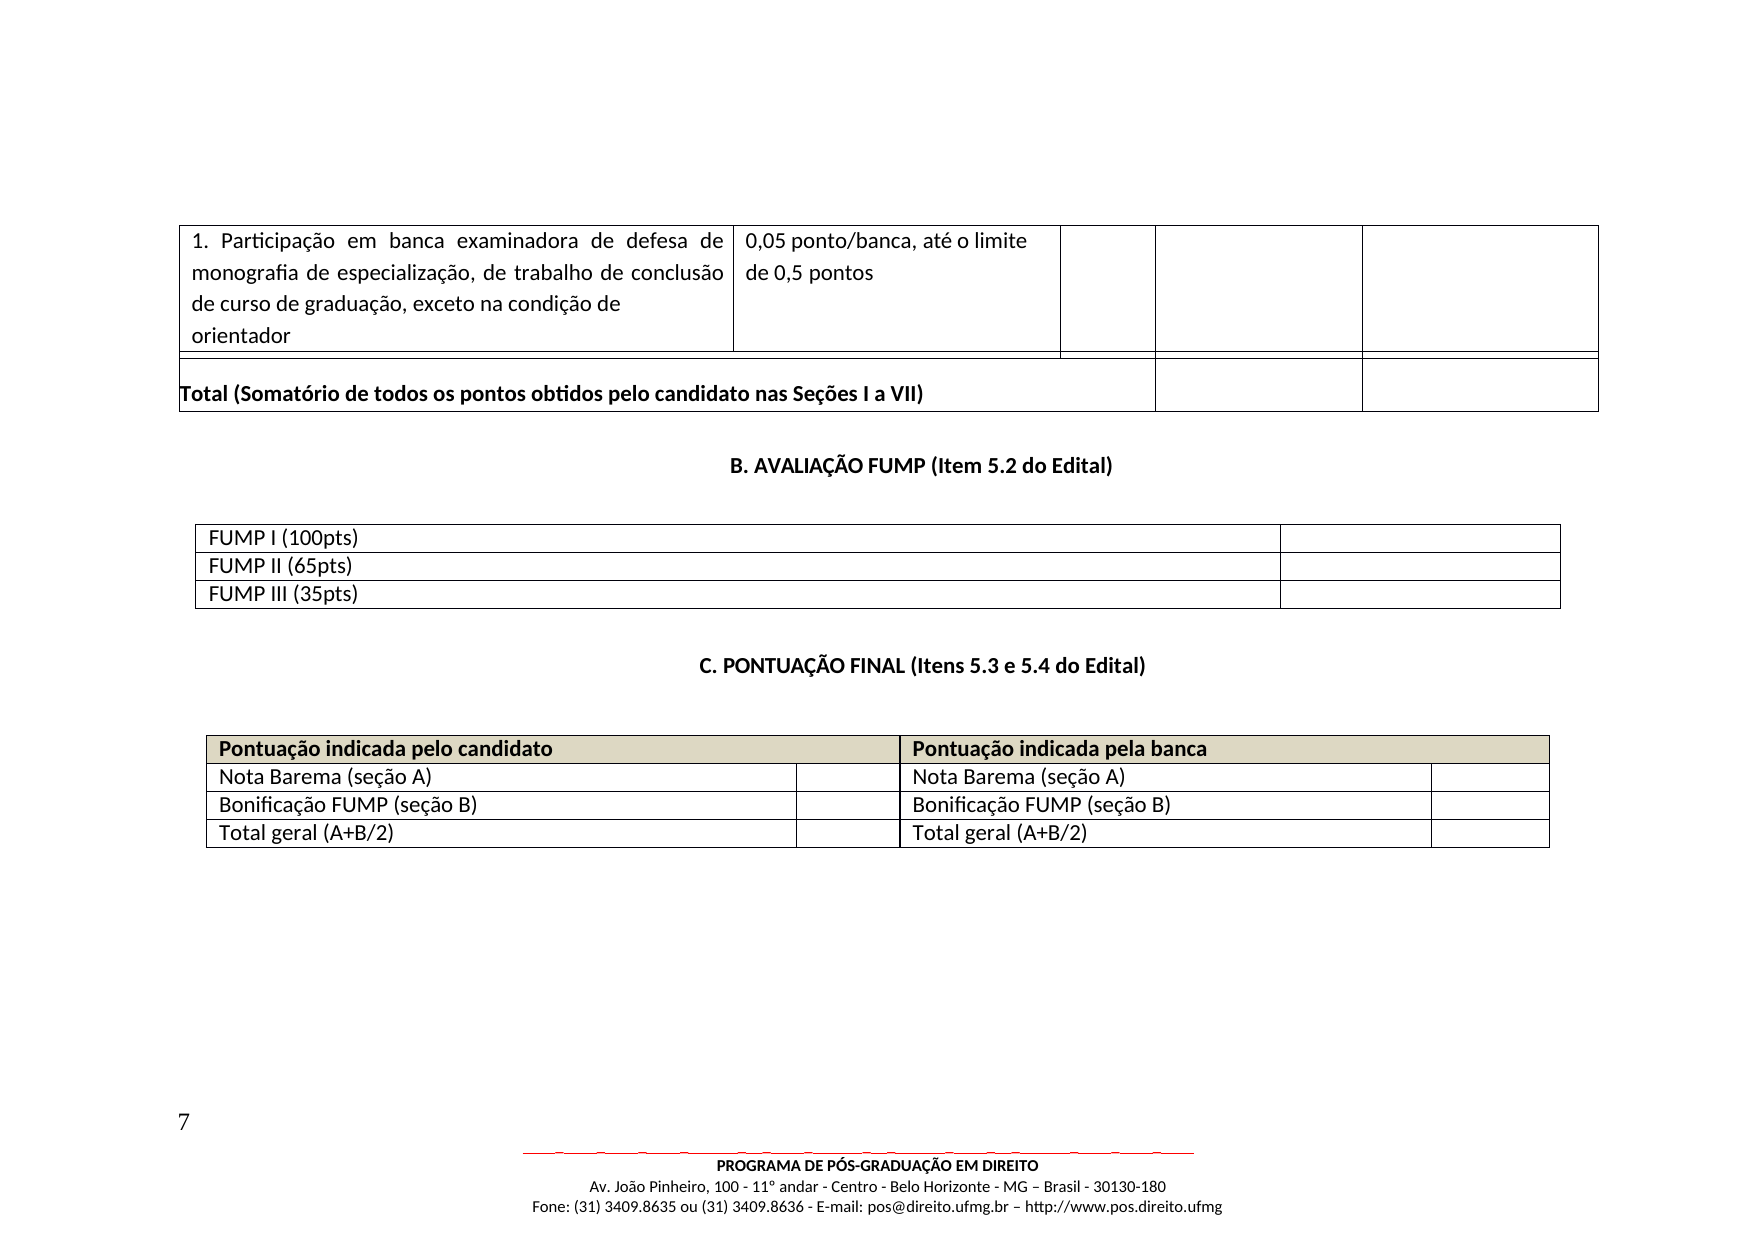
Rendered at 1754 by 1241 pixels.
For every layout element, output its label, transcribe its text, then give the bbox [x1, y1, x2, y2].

table_cell 0,05 ponto/banca, até o limite de 0,5 pontos [734, 226, 1060, 351]
table_cell [797, 764, 899, 791]
table_cell [1061, 226, 1155, 351]
table_cell [1281, 553, 1560, 580]
table_cell [1156, 226, 1362, 351]
table_cell [1432, 764, 1549, 791]
table_header Pontuação indicada pela banca [901, 736, 1549, 763]
table_cell FUMP III (35pts) [196, 581, 1280, 608]
table_cell [1363, 359, 1598, 411]
table_cell [1156, 352, 1362, 358]
table_cell Nota Barema (seção A) [207, 764, 796, 791]
table_cell [1432, 792, 1549, 819]
table_cell [1363, 226, 1598, 351]
table_cell 1. Participação em banca examinadora de defesa de monografia de especialização, de trabalho de conclusão de curso de graduação, exceto na condição de orientador [180, 226, 733, 351]
table_header FUMP I (100pts) [196, 525, 1280, 552]
table_cell Total geral (A+B/2) [207, 820, 796, 847]
table_cell [1363, 352, 1598, 358]
table_cell Total (Somatório de todos os pontos obtidos pelo candidato nas Seções I a VII) [180, 359, 1155, 411]
table_header [1281, 525, 1560, 552]
table_cell Bonificação FUMP (seção B) [901, 792, 1431, 819]
table_cell [797, 820, 899, 847]
table_cell [797, 792, 899, 819]
list PONTUAÇÃO FINAL (Itens 5.3 e 5.4 do Edital) [699, 651, 1616, 679]
list AVALIAÇÃO FUMP (Item 5.2 do Edital) [730, 451, 1616, 479]
table_header Pontuação indicada pelo candidato [207, 736, 899, 763]
table_cell [1432, 820, 1549, 847]
table_cell Bonificação FUMP (seção B) [207, 792, 796, 819]
table_cell [1061, 352, 1155, 358]
table_cell Nota Barema (seção A) [901, 764, 1431, 791]
table_cell [1156, 359, 1362, 411]
table_cell Total geral (A+B/2) [901, 820, 1431, 847]
table_cell [1281, 581, 1560, 608]
table_cell [180, 352, 1060, 358]
table_cell FUMP II (65pts) [196, 553, 1280, 580]
